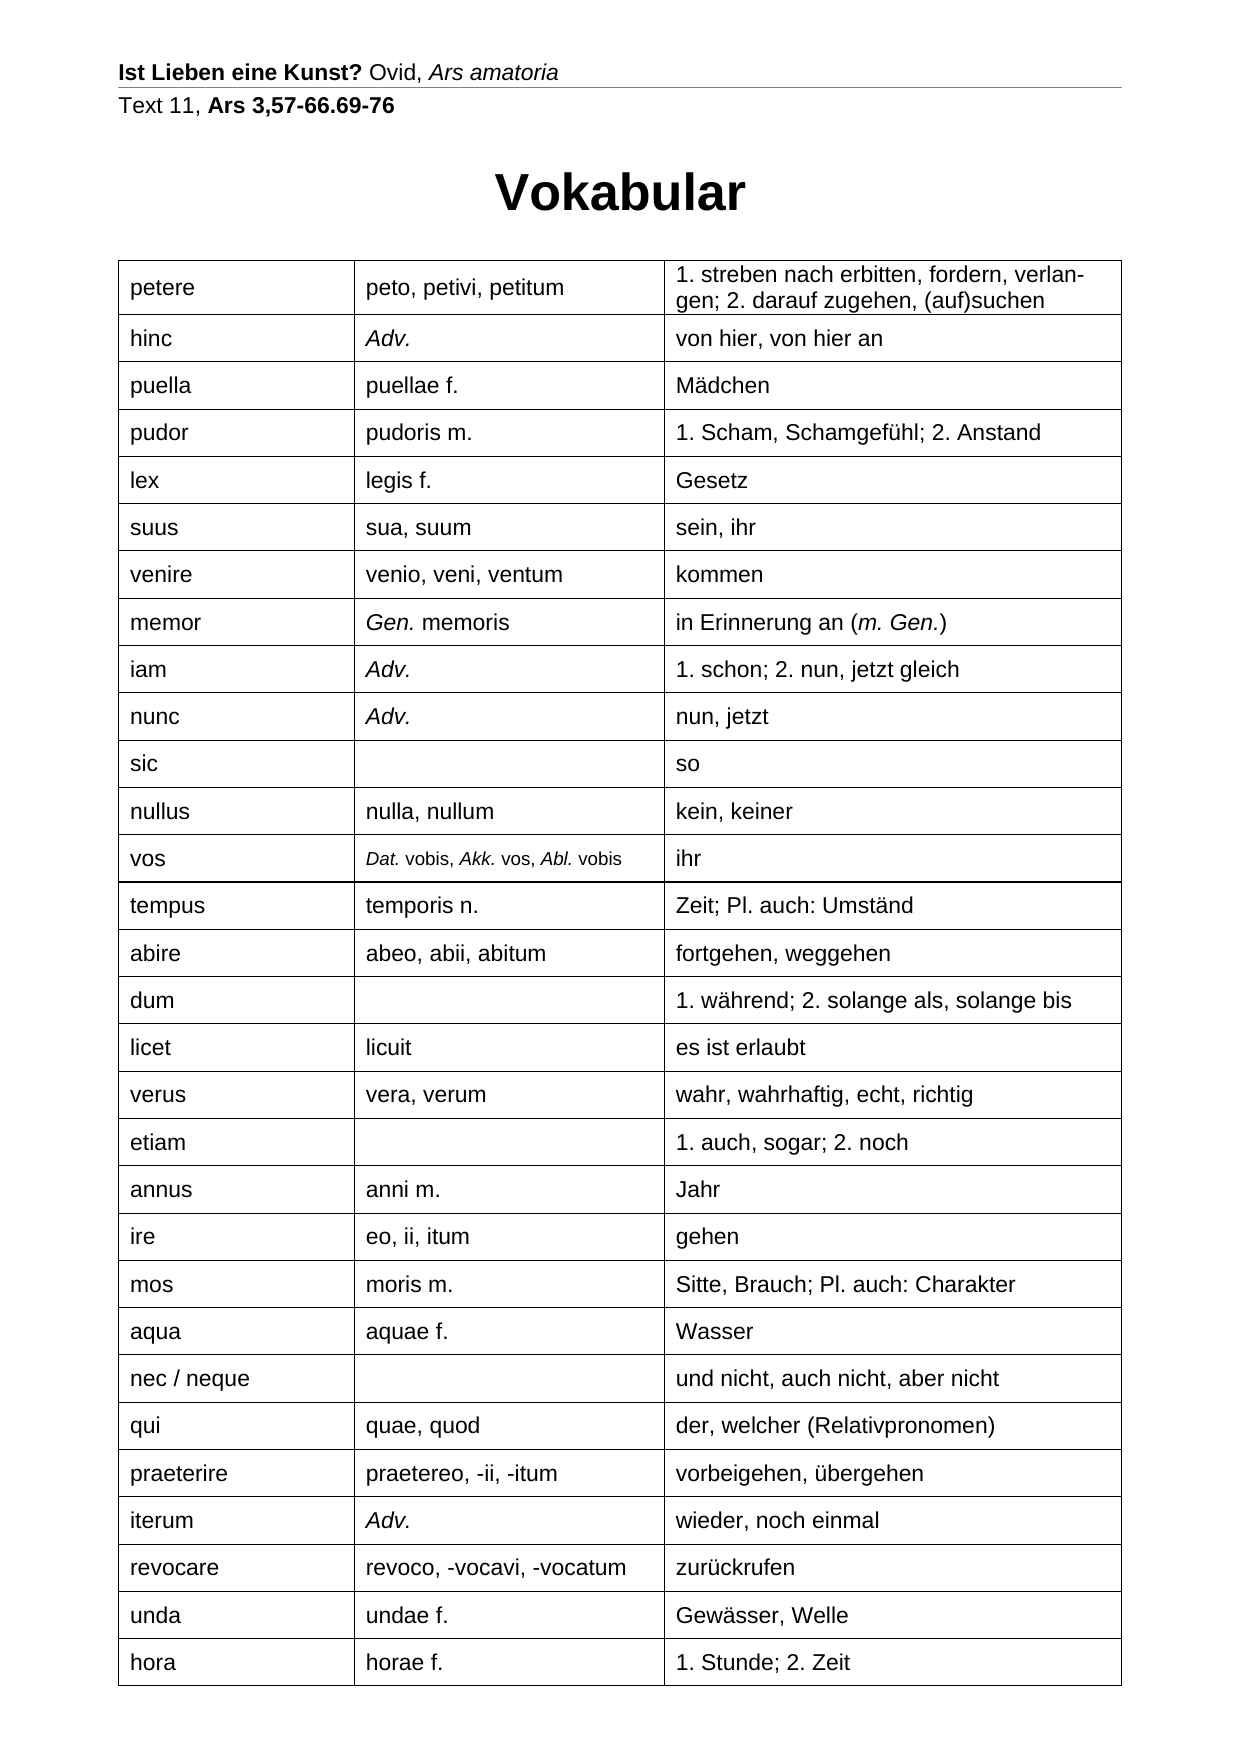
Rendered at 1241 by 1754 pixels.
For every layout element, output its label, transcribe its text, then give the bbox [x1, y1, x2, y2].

table_cell anni m. [355, 1166, 664, 1212]
table_cell Sitte, Brauch; Pl. auch: Charakter [665, 1261, 1121, 1307]
table_cell Gewässer, Welle [665, 1592, 1121, 1638]
table_cell kommen [665, 551, 1121, 598]
table_cell fortgehen, weggehen [665, 930, 1121, 976]
table_cell nunc [119, 693, 354, 739]
table_cell tempus [119, 883, 354, 929]
table_header 1. streben nach erbitten, fordern, verlan-gen; 2. darauf zugehen, (auf)suchen [665, 261, 1121, 314]
table_cell gehen [665, 1214, 1121, 1260]
table_cell abeo, abii, abitum [355, 930, 664, 976]
table_cell lex [119, 457, 354, 503]
table_cell undae f. [355, 1592, 664, 1638]
table_cell Adv. [355, 1497, 664, 1543]
table_cell Zeit; Pl. auch: Umständ [665, 883, 1121, 929]
table_cell hora [119, 1639, 354, 1685]
table_cell unda [119, 1592, 354, 1638]
table_cell puella [119, 362, 354, 408]
table_cell moris m. [355, 1261, 664, 1307]
table_cell so [665, 741, 1121, 787]
table_cell pudor [119, 410, 354, 456]
table_cell 1. schon; 2. nun, jetzt gleich [665, 646, 1121, 692]
table_cell etiam [119, 1119, 354, 1165]
table_cell aquae f. [355, 1308, 664, 1354]
table_cell von hier, von hier an [665, 315, 1121, 361]
table_cell legis f. [355, 457, 664, 503]
table_cell 1. während; 2. solange als, solange bis [665, 977, 1121, 1023]
table_cell revocare [119, 1545, 354, 1591]
table_header petere [119, 261, 354, 314]
table_cell kein, keiner [665, 788, 1121, 834]
table_cell venio, veni, ventum [355, 551, 664, 598]
table_cell nun, jetzt [665, 693, 1121, 739]
table_cell nec / neque [119, 1355, 354, 1402]
table_cell iterum [119, 1497, 354, 1543]
table_cell [355, 741, 664, 787]
table_cell sein, ihr [665, 504, 1121, 550]
table_cell hinc [119, 315, 354, 361]
table_cell Wasser [665, 1308, 1121, 1354]
table_cell Adv. [355, 315, 664, 361]
table_cell 1. Scham, Schamgefühl; 2. Anstand [665, 410, 1121, 456]
text Text 11, Ars 3,57-66.69-76 [118, 92, 1122, 119]
table_cell Dat. vobis, Akk. vos, Abl. vobis [355, 835, 664, 881]
table_cell wieder, noch einmal [665, 1497, 1121, 1543]
table_cell praeterire [119, 1450, 354, 1496]
table_cell und nicht, auch nicht, aber nicht [665, 1355, 1121, 1402]
table_cell nullus [119, 788, 354, 834]
table_cell Adv. [355, 646, 664, 692]
table_cell vera, verum [355, 1072, 664, 1118]
table_cell pudoris m. [355, 410, 664, 456]
table_cell praetereo, -ii, -itum [355, 1450, 664, 1496]
table_cell Jahr [665, 1166, 1121, 1212]
table_cell ihr [665, 835, 1121, 881]
table_cell licuit [355, 1024, 664, 1071]
table_cell sua, suum [355, 504, 664, 550]
text Ist Lieben eine Kunst? Ovid, Ars amatoria [118, 59, 1122, 87]
table_cell annus [119, 1166, 354, 1212]
table_cell memor [119, 599, 354, 645]
table_cell [355, 977, 664, 1023]
table_cell puellae f. [355, 362, 664, 408]
table_cell ire [119, 1214, 354, 1260]
table_cell wahr, wahrhaftig, echt, richtig [665, 1072, 1121, 1118]
table_cell Gesetz [665, 457, 1121, 503]
table_cell Gen. memoris [355, 599, 664, 645]
table_cell sic [119, 741, 354, 787]
table_cell abire [119, 930, 354, 976]
table_cell quae, quod [355, 1403, 664, 1449]
table_cell Adv. [355, 693, 664, 739]
table_cell nulla, nullum [355, 788, 664, 834]
table_cell vorbeigehen, übergehen [665, 1450, 1121, 1496]
table_cell [355, 1355, 664, 1402]
table_cell suus [119, 504, 354, 550]
table_cell qui [119, 1403, 354, 1449]
table_cell temporis n. [355, 883, 664, 929]
table_cell revoco, -vocavi, -vocatum [355, 1545, 664, 1591]
table_cell 1. Stunde; 2. Zeit [665, 1639, 1121, 1685]
table_header peto, petivi, petitum [355, 261, 664, 314]
table_cell vos [119, 835, 354, 881]
table_cell es ist erlaubt [665, 1024, 1121, 1071]
table_cell der, welcher (Relativpronomen) [665, 1403, 1121, 1449]
table_cell zurückrufen [665, 1545, 1121, 1591]
table_cell horae f. [355, 1639, 664, 1685]
table_cell 1. auch, sogar; 2. noch [665, 1119, 1121, 1165]
table_cell eo, ii, itum [355, 1214, 664, 1260]
table_cell [355, 1119, 664, 1165]
table_cell venire [119, 551, 354, 598]
table_cell Mädchen [665, 362, 1121, 408]
table_cell iam [119, 646, 354, 692]
table_cell aqua [119, 1308, 354, 1354]
table_cell verus [119, 1072, 354, 1118]
table_cell in Erinnerung an (m. Gen.) [665, 599, 1121, 645]
table_cell mos [119, 1261, 354, 1307]
text Vokabular [118, 161, 1122, 221]
table_cell licet [119, 1024, 354, 1071]
table_cell dum [119, 977, 354, 1023]
